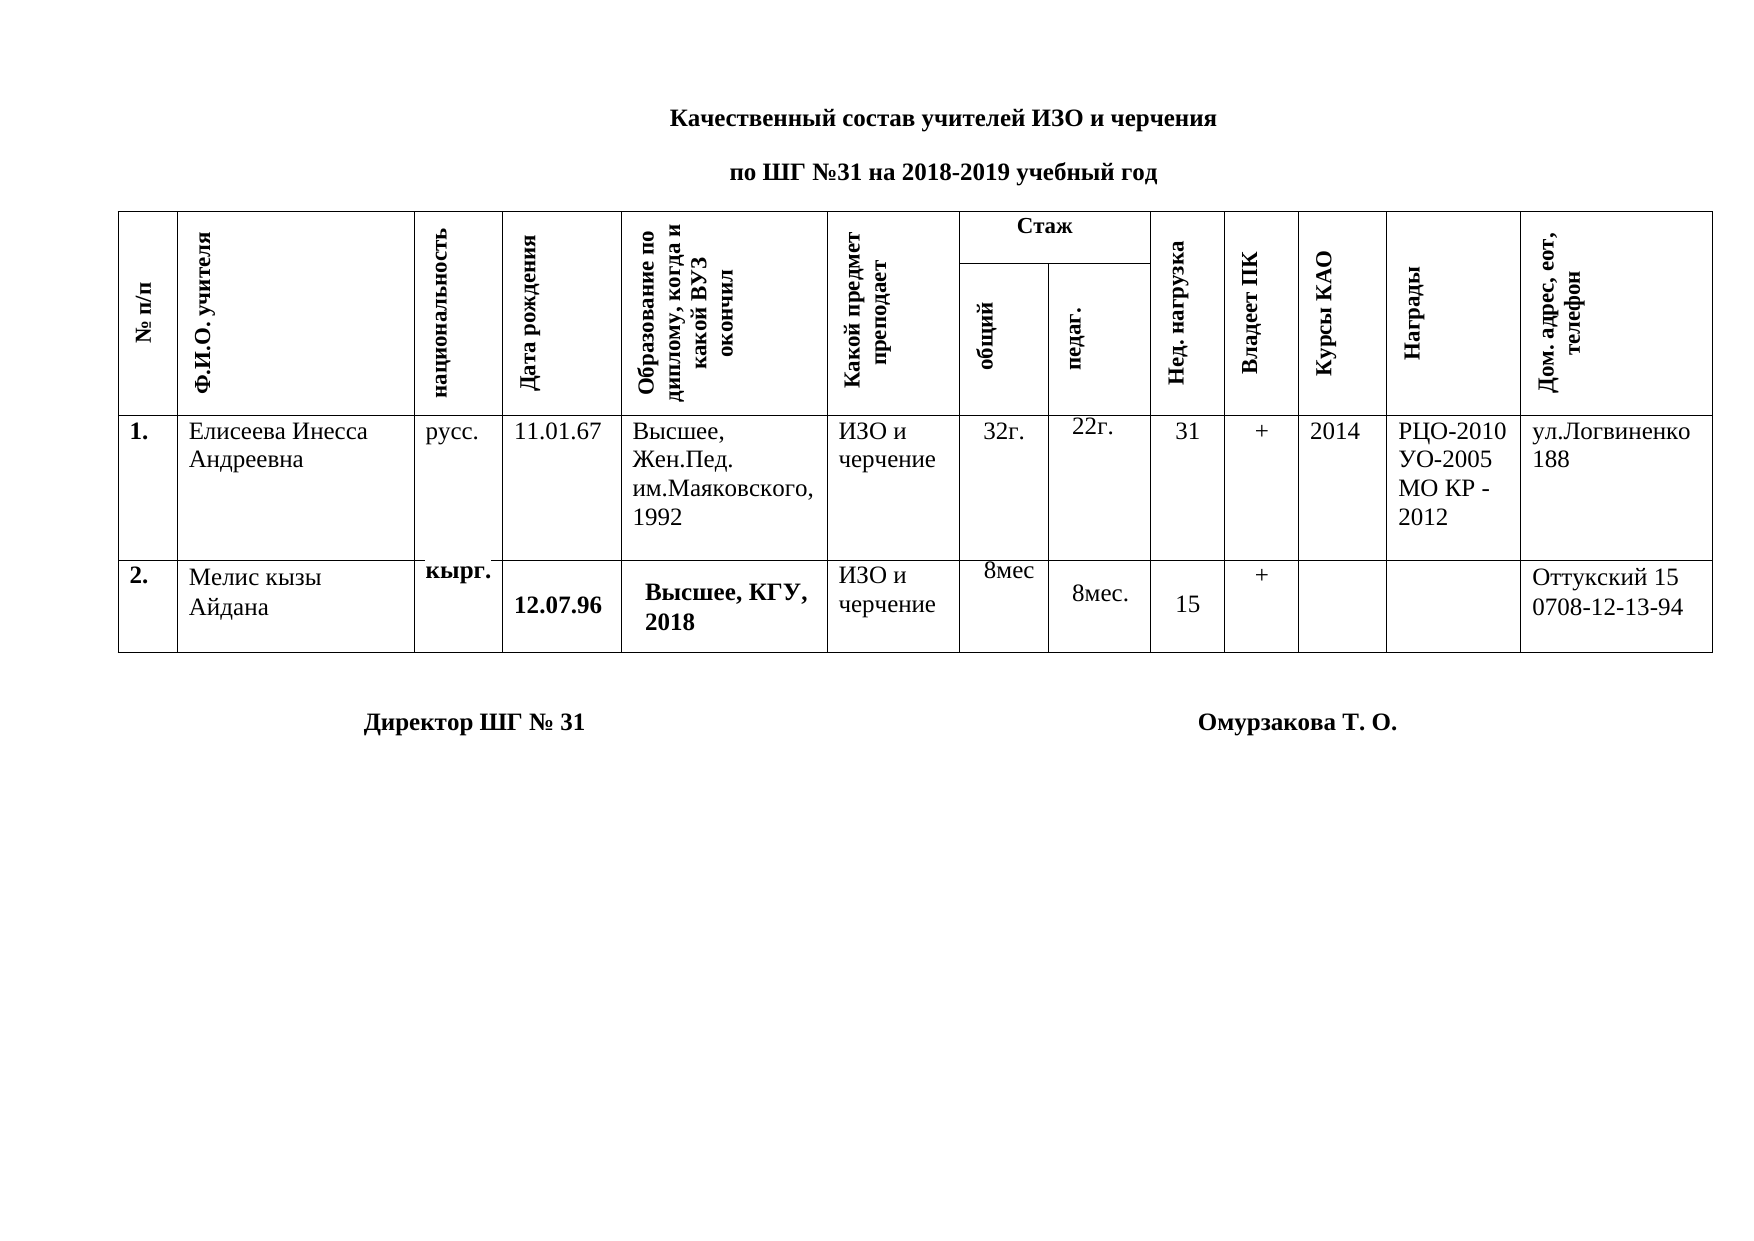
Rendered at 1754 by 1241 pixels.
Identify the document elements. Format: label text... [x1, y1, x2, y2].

table_cell 8мес [960, 561, 1048, 652]
table_cell [1299, 561, 1386, 652]
table_cell 8мес. [1049, 561, 1150, 652]
table_cell Высшее, Жен.Пед. им.Маяковского, 1992 [622, 416, 827, 559]
table_cell 22г. [1049, 416, 1150, 559]
table_cell + [1225, 561, 1298, 652]
table_cell общий [960, 264, 1048, 415]
table_cell ул.Логвиненко 188 [1521, 416, 1712, 559]
table_cell + [1225, 416, 1298, 559]
table_cell 2014 [1299, 416, 1386, 559]
table_cell 12.07.96 [503, 561, 621, 652]
table_cell Елисеева Инесса Андреевна [178, 416, 414, 559]
table_header Награды [1387, 212, 1520, 415]
text Директор ШГ № 31 Омурзакова Т. О. [251, 707, 1636, 736]
table_header Дом. адрес, еот, телефон [1521, 212, 1712, 415]
table_cell 31 [1151, 416, 1224, 559]
table_header Ф.И.О. учителя [178, 212, 414, 415]
table_header Дата рождения [503, 212, 621, 415]
table_header национальность [415, 212, 502, 415]
table_cell Оттукский 15 0708-12-13-94 [1521, 561, 1712, 652]
table_header № п/п [119, 212, 177, 415]
table_cell кырг. [415, 561, 502, 652]
table_cell ИЗО и черчение [828, 416, 959, 559]
table_cell ИЗО и черчение [828, 561, 959, 652]
table_header Какой предмет преподает [828, 212, 959, 415]
table_cell Высшее, КГУ, 2018 [622, 561, 827, 652]
table_header Курсы КАО [1299, 212, 1386, 415]
table_cell [119, 416, 177, 559]
text по ШГ №31 на 2018-2019 учебный год [251, 157, 1636, 186]
table_header Нед. нагрузка [1151, 212, 1224, 415]
table_cell 15 [1151, 561, 1224, 652]
table_header Стаж [960, 212, 1150, 263]
table_cell педаг. [1049, 264, 1150, 415]
text Качественный состав учителей ИЗО и черчения [251, 103, 1636, 132]
table_cell 11.01.67 [503, 416, 621, 559]
table_header Образование по диплому, когда и какой ВУЗ окончил [622, 212, 827, 415]
table_cell 32г. [960, 416, 1048, 559]
table_cell Мелис кызы Айдана [178, 561, 414, 652]
table_cell [119, 561, 177, 652]
table_header Владеет ПК [1225, 212, 1298, 415]
table_cell РЦО-2010 УО-2005 МО КР -2012 [1387, 416, 1520, 559]
table_cell [1387, 561, 1520, 652]
table_cell русс. [415, 416, 502, 559]
